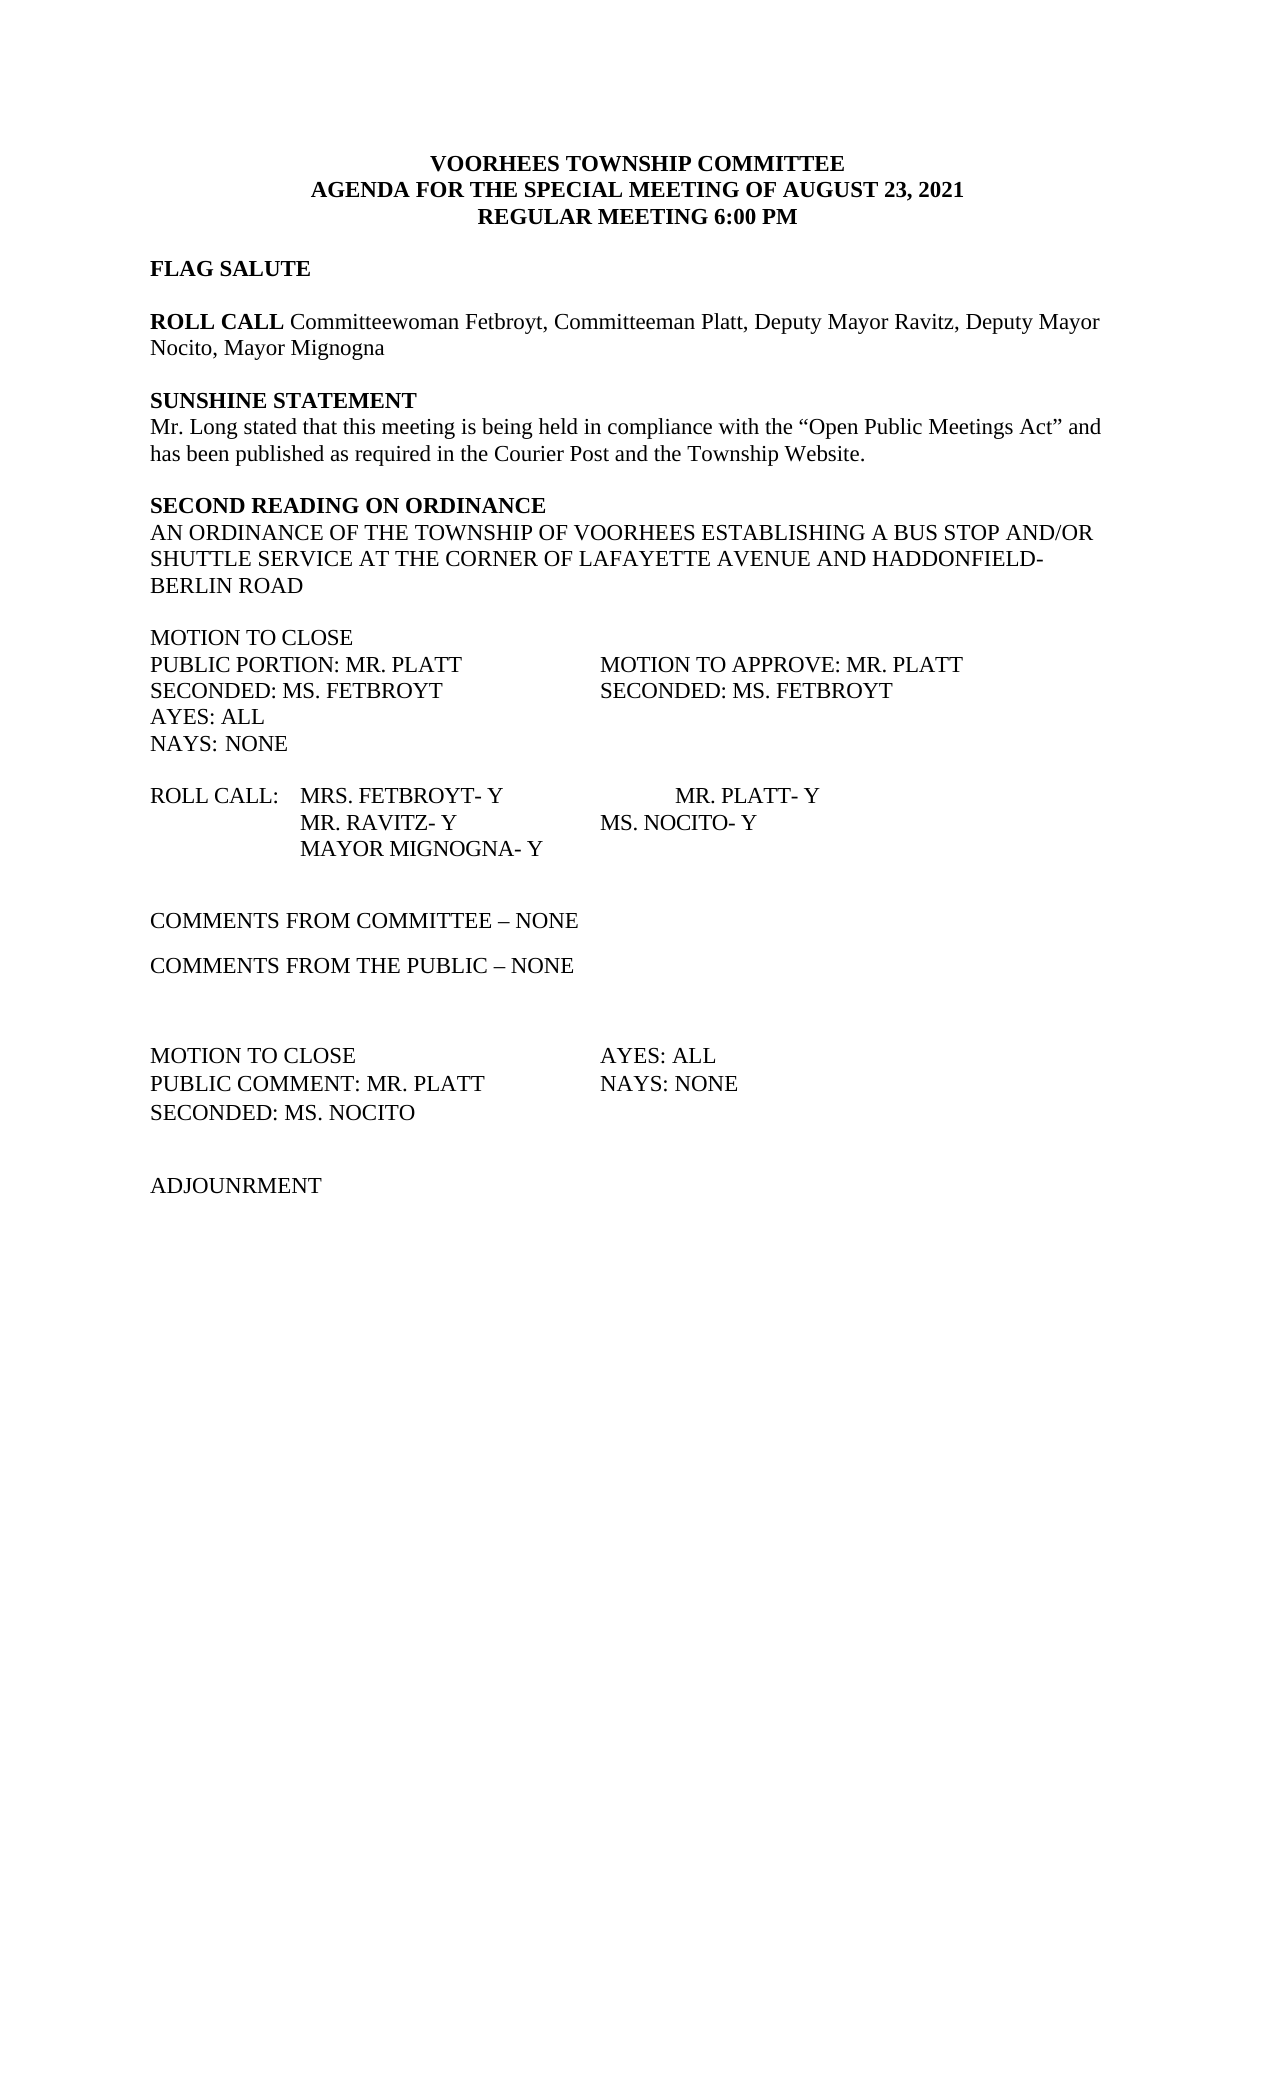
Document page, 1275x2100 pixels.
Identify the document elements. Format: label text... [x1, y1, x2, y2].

list VOORHEES TOWNSHIP COMMITTEE [150, 150, 1125, 176]
text FLAG SALUTE [150, 255, 1125, 282]
text ROLL CALL: MRS. FETBROYT- Y MR. PLATT- Y [150, 782, 1125, 809]
text PUBLIC COMMENT: MR. PLATT NAYS: NONE [150, 1070, 1125, 1097]
text Mr. Long stated that this meeting is being held in compliance with the “Open Public Meetings Act” and has been published as required in the Courier Post and the Township Website. [150, 413, 1125, 466]
text AN ORDINANCE OF THE TOWNSHIP OF VOORHEES ESTABLISHING A BUS STOP AND/OR SHUTTLE SERVICE AT THE CORNER OF LAFAYETTE AVENUE AND HADDONFIELD-BERLIN ROAD [150, 519, 1125, 598]
text SECONDED: MS. FETBROYT SECONDED: MS. FETBROYT [150, 677, 1125, 703]
text ADJOUNRMENT [150, 1172, 1125, 1199]
list REGULAR MEETING 6:00 PM [150, 203, 1125, 229]
text AYES: ALL [150, 703, 1125, 730]
text NAYS: NONE [150, 730, 1125, 756]
text PUBLIC PORTION: MR. PLATT MOTION TO APPROVE: MR. PLATT [150, 651, 1125, 677]
text MR. RAVITZ- Y MS. NOCITO- Y [150, 809, 1125, 835]
text COMMENTS FROM COMMITTEE – NONE [150, 907, 1125, 933]
text MAYOR MIGNOGNA- Y [150, 835, 1125, 862]
text ROLL CALL Committeewoman Fetbroyt, Committeeman Platt, Deputy Mayor Ravitz, Deputy Mayor Nocito, Mayor Mignogna [150, 308, 1125, 361]
text SECONDED: MS. NOCITO [150, 1099, 1125, 1125]
text SECOND READING ON ORDINANCE [150, 493, 1125, 519]
text COMMENTS FROM THE PUBLIC – NONE [150, 952, 1125, 978]
list AGENDA FOR THE SPECIAL MEETING OF AUGUST 23, 2021 [150, 176, 1125, 203]
text MOTION TO CLOSE [150, 624, 1125, 651]
text SUNSHINE STATEMENT [150, 387, 1125, 413]
text MOTION TO CLOSE AYES: ALL [150, 1042, 1125, 1068]
